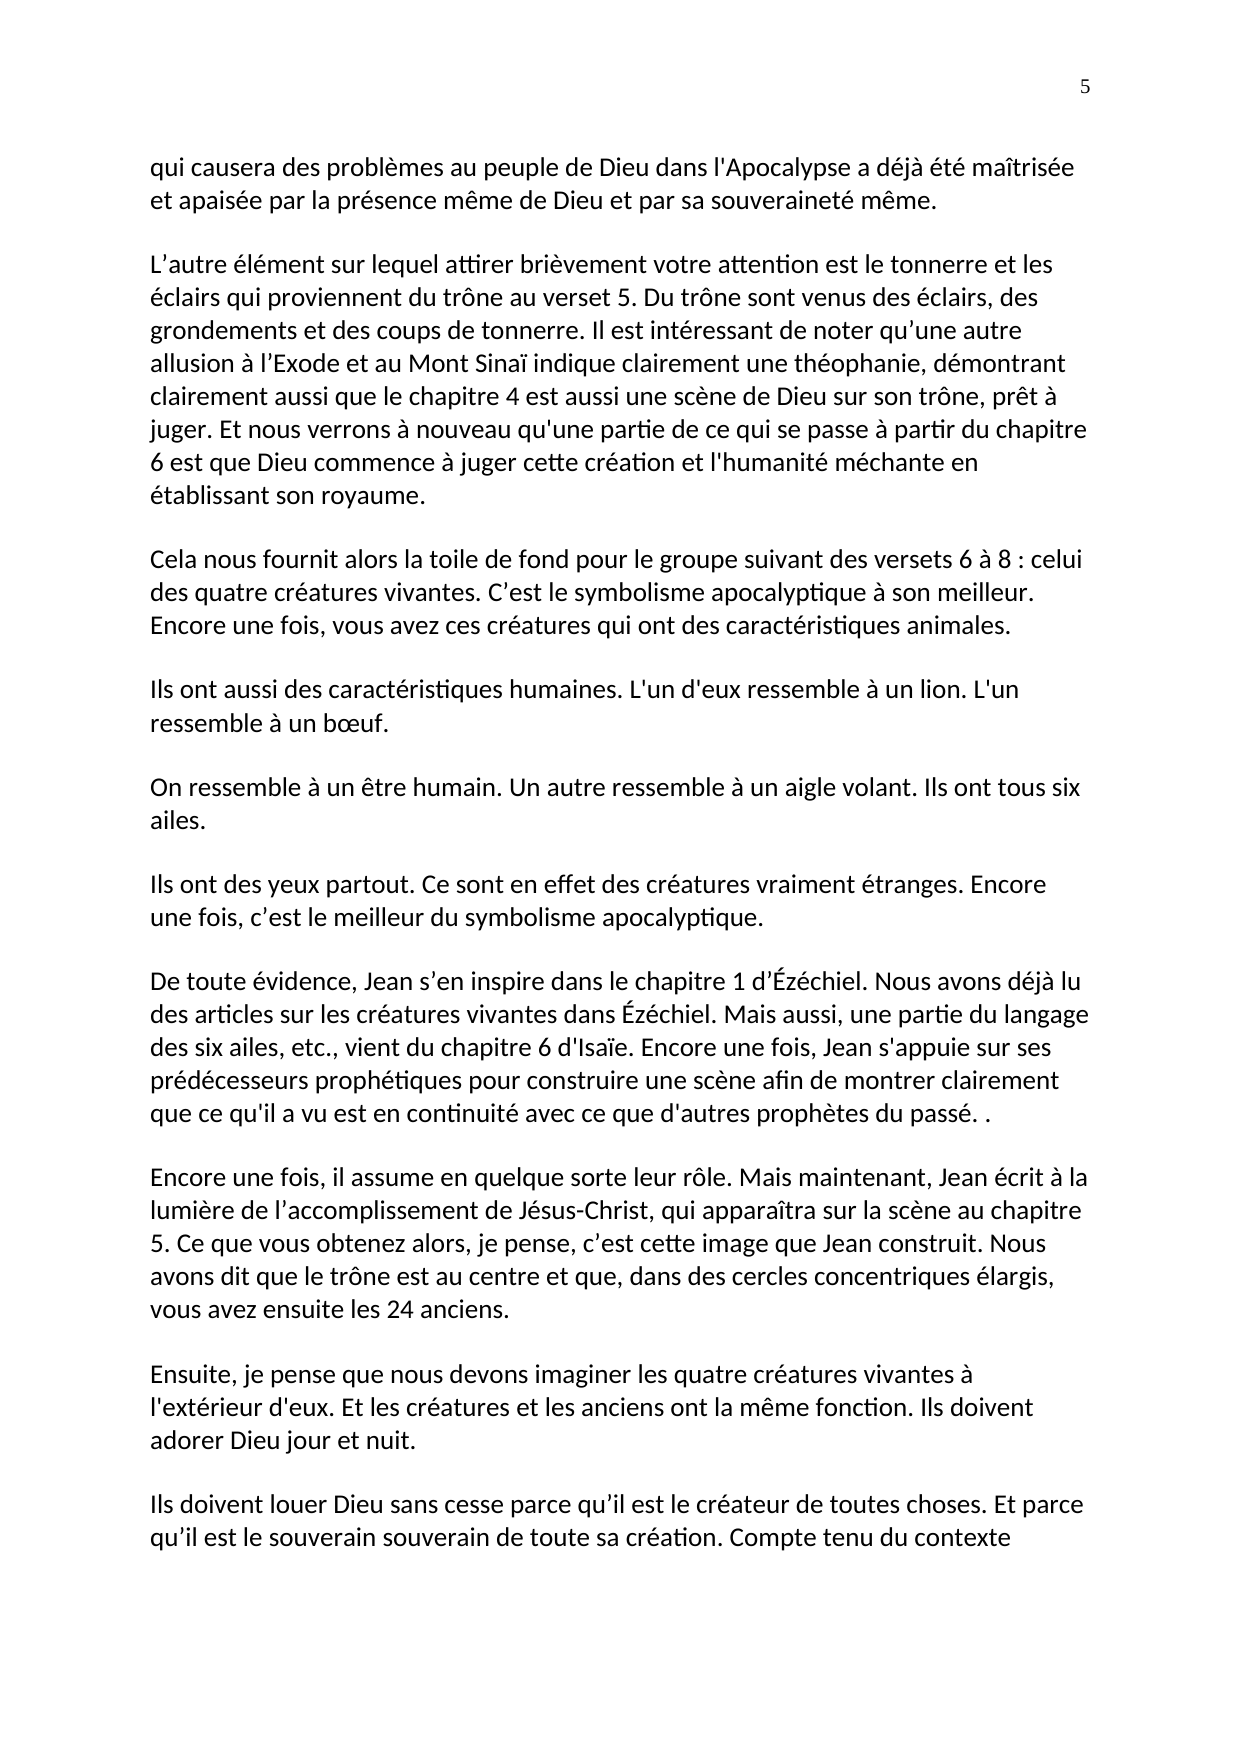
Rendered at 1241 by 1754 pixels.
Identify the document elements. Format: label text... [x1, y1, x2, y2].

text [150, 150, 1090, 216]
text Encore une fois, il assume en quelque sorte leur rôle. Mais maintenant, Jean écrit à la lumière de l’accomplissement de Jésus-Christ, qui apparaîtra sur la scène au chapitre 5. Ce que vous obtenez alors, je pense, c’est cette image que Jean construit. Nous avons dit que le trône est au centre et que, dans des cercles concentriques élargis, vous avez ensuite les 24 anciens. [150, 1161, 1090, 1326]
text Ils ont des yeux partout. Ce sont en effet des créatures vraiment étranges. Encore une fois, c’est le meilleur du symbolisme apocalyptique. [150, 867, 1090, 933]
text L’autre élément sur lequel attirer brièvement votre attention est le tonnerre et les éclairs qui proviennent du trône au verset 5. Du trône sont venus des éclairs, des grondements et des coups de tonnerre. Il est intéressant de noter qu’une autre allusion à l’Exode et au Mont Sinaï indique clairement une théophanie, démontrant clairement aussi que le chapitre 4 est aussi une scène de Dieu sur son trône, prêt à juger. Et nous verrons à nouveau qu'une partie de ce qui se passe à partir du chapitre 6 est que Dieu commence à juger cette création et l'humanité méchante en établissant son royaume. [150, 247, 1090, 511]
text Ils ont aussi des caractéristiques humaines. L'un d'eux ressemble à un lion. L'un ressemble à un bœuf. [150, 673, 1090, 739]
text On ressemble à un être humain. Un autre ressemble à un aigle volant. Ils ont tous six ailes. [150, 770, 1090, 836]
text De toute évidence, Jean s’en inspire dans le chapitre 1 d’Ézéchiel. Nous avons déjà lu des articles sur les créatures vivantes dans Ézéchiel. Mais aussi, une partie du langage des six ailes, etc., vient du chapitre 6 d'Isaïe. Encore une fois, Jean s'appuie sur ses prédécesseurs prophétiques pour construire une scène afin de montrer clairement que ce qu'il a vu est en continuité avec ce que d'autres prophètes du passé. . [150, 964, 1090, 1129]
text Ensuite, je pense que nous devons imaginer les quatre créatures vivantes à l'extérieur d'eux. Et les créatures et les anciens ont la même fonction. Ils doivent adorer Dieu jour et nuit. [150, 1357, 1090, 1456]
text Cela nous fournit alors la toile de fond pour le groupe suivant des versets 6 à 8 : celui des quatre créatures vivantes. C’est le symbolisme apocalyptique à son meilleur. Encore une fois, vous avez ces créatures qui ont des caractéristiques animales. [150, 542, 1090, 642]
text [150, 1487, 1090, 1553]
